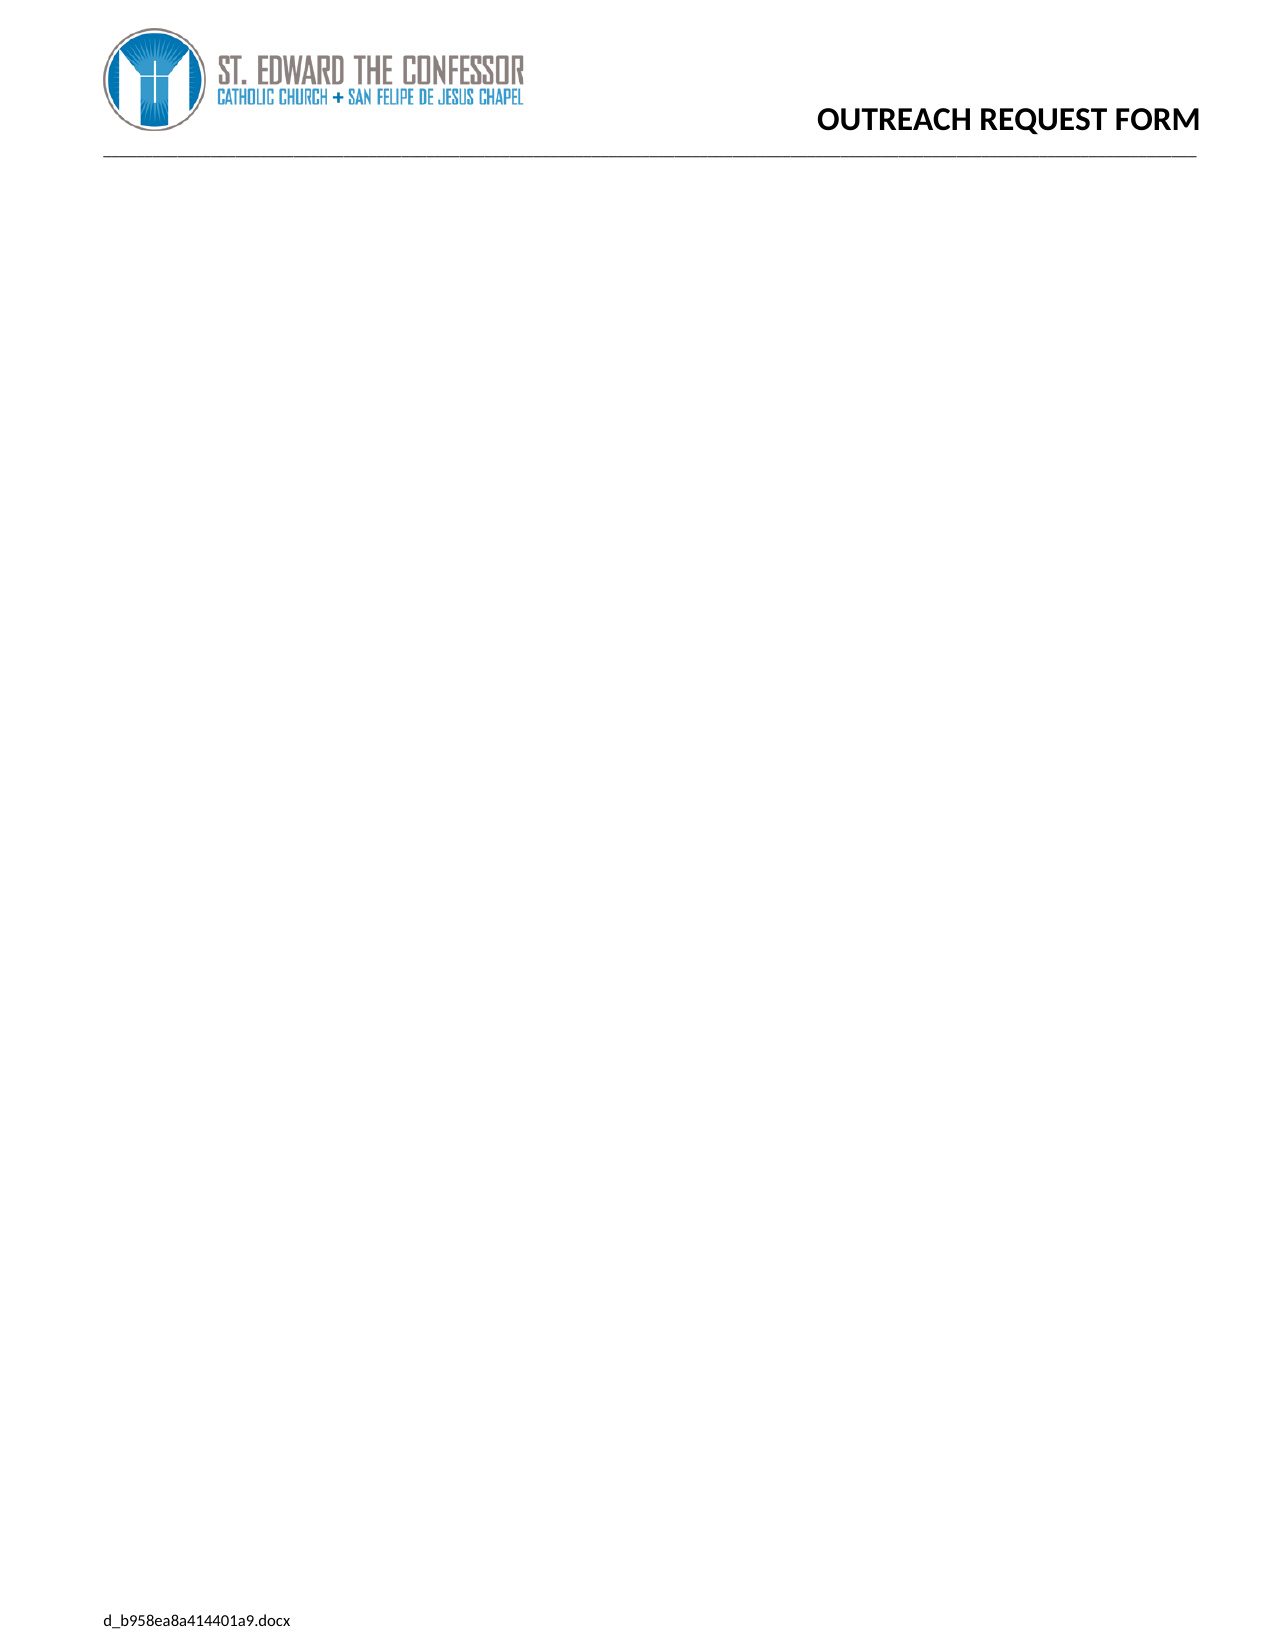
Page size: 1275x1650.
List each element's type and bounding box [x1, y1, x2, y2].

picture [103, 28, 524, 131]
